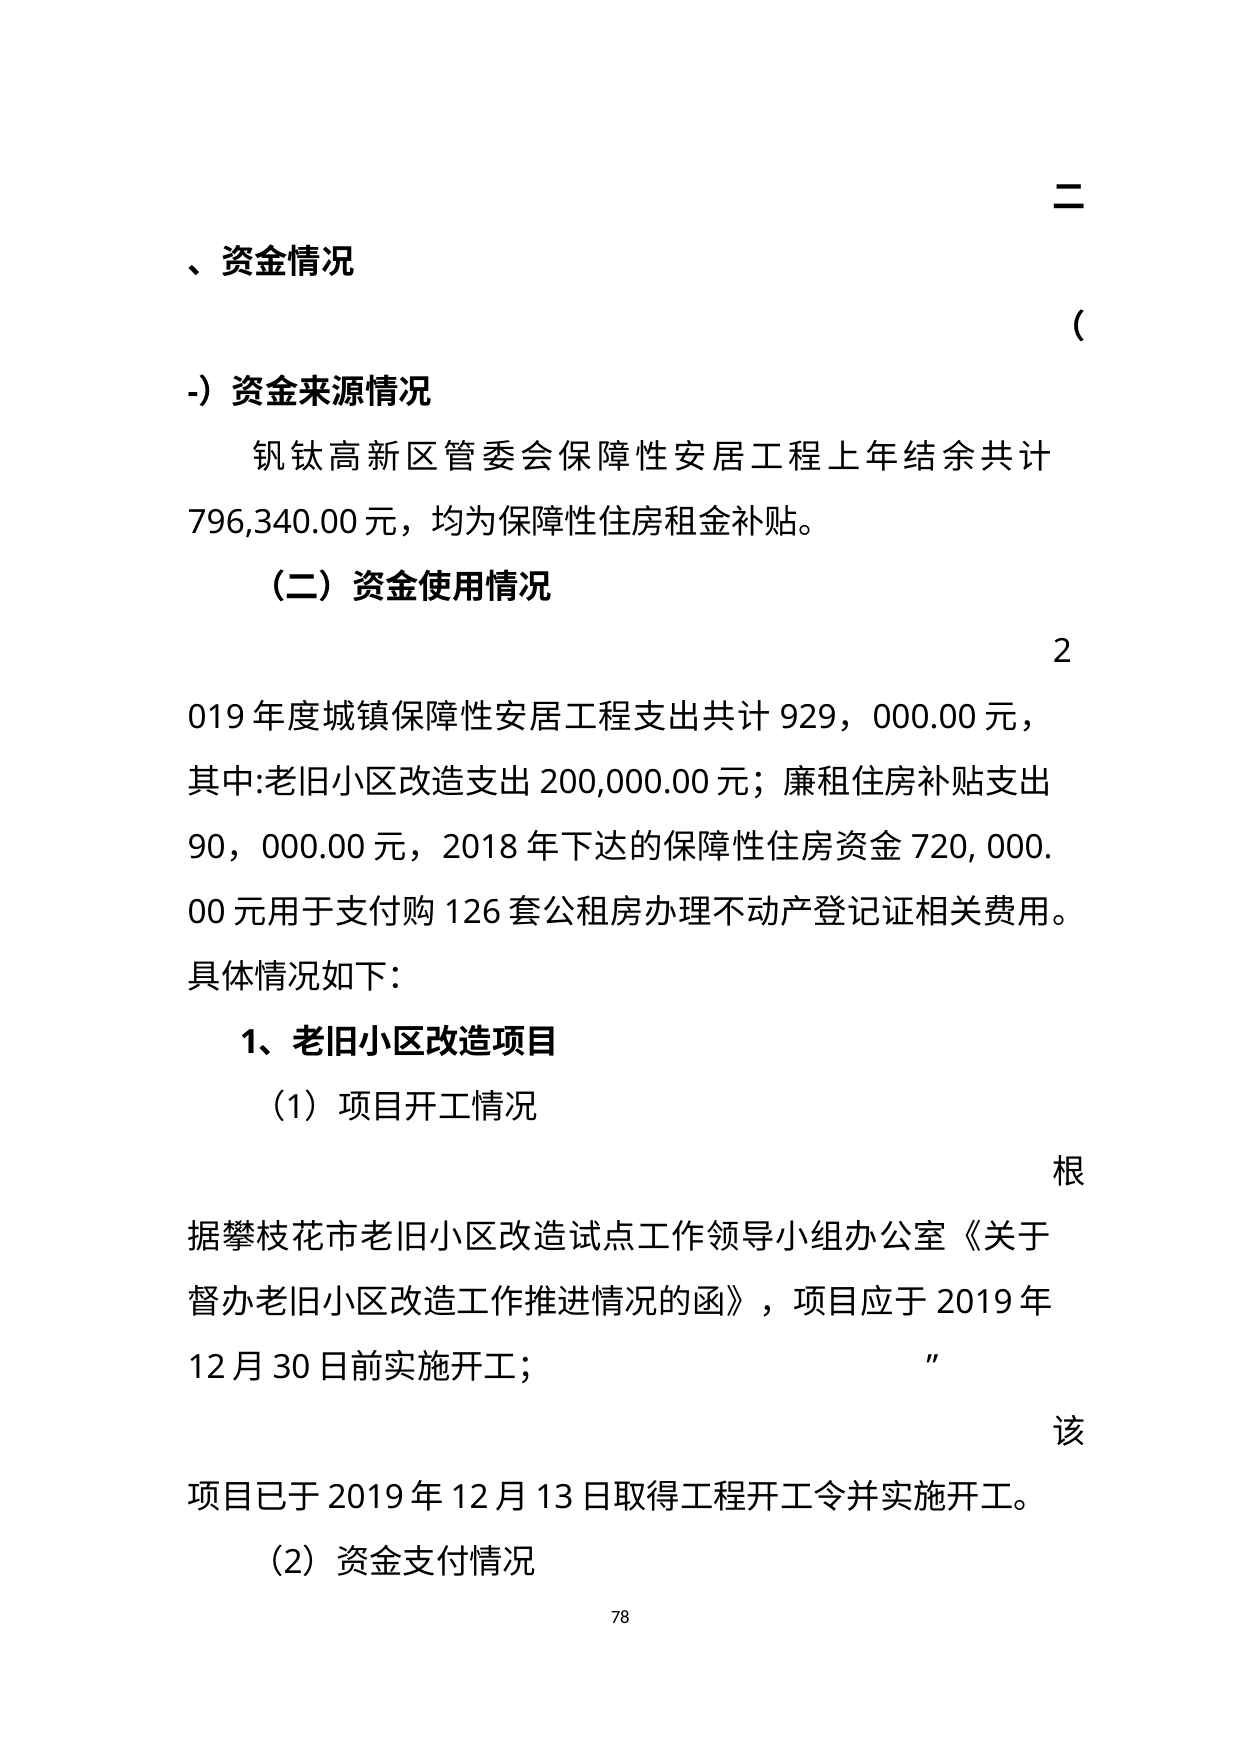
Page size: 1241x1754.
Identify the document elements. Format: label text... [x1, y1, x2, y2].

text （二）资金使用情况 [187, 552, 1053, 617]
text 钒钛高新区管委会保障性安居工程上年结余共计796,340.00元，均为保障性住房租金补贴。 [187, 422, 1053, 552]
text （1）项目开工情况 [187, 1072, 1053, 1137]
text 1、老旧小区改造项目 [187, 1007, 1053, 1072]
text 根据攀枝花市老旧小区改造试点工作领导小组办公室《关于督办老旧小区改造工作推进情况的函》，项目应于2019年12月30日前实施开工； ” [187, 1137, 1053, 1397]
text 该项目已于2019年12月13日取得工程开工令并实施开工。 [187, 1397, 1053, 1527]
text （2）资金支付情况 [187, 1527, 1053, 1592]
text （-）资金来源情况 [187, 292, 1053, 422]
text 2019年度城镇保障性安居工程支出共计929，000.00元，其中:老旧小区改造支出200,000.00元；廉租住房补贴支出90，000.00元，2018年下达的保障性住房资金720, 000. 00元用于支付购126套公租房办理不动产登记证相关费用。具体情况如下： [187, 617, 1053, 1007]
text 二、资金情况 [187, 162, 1053, 292]
